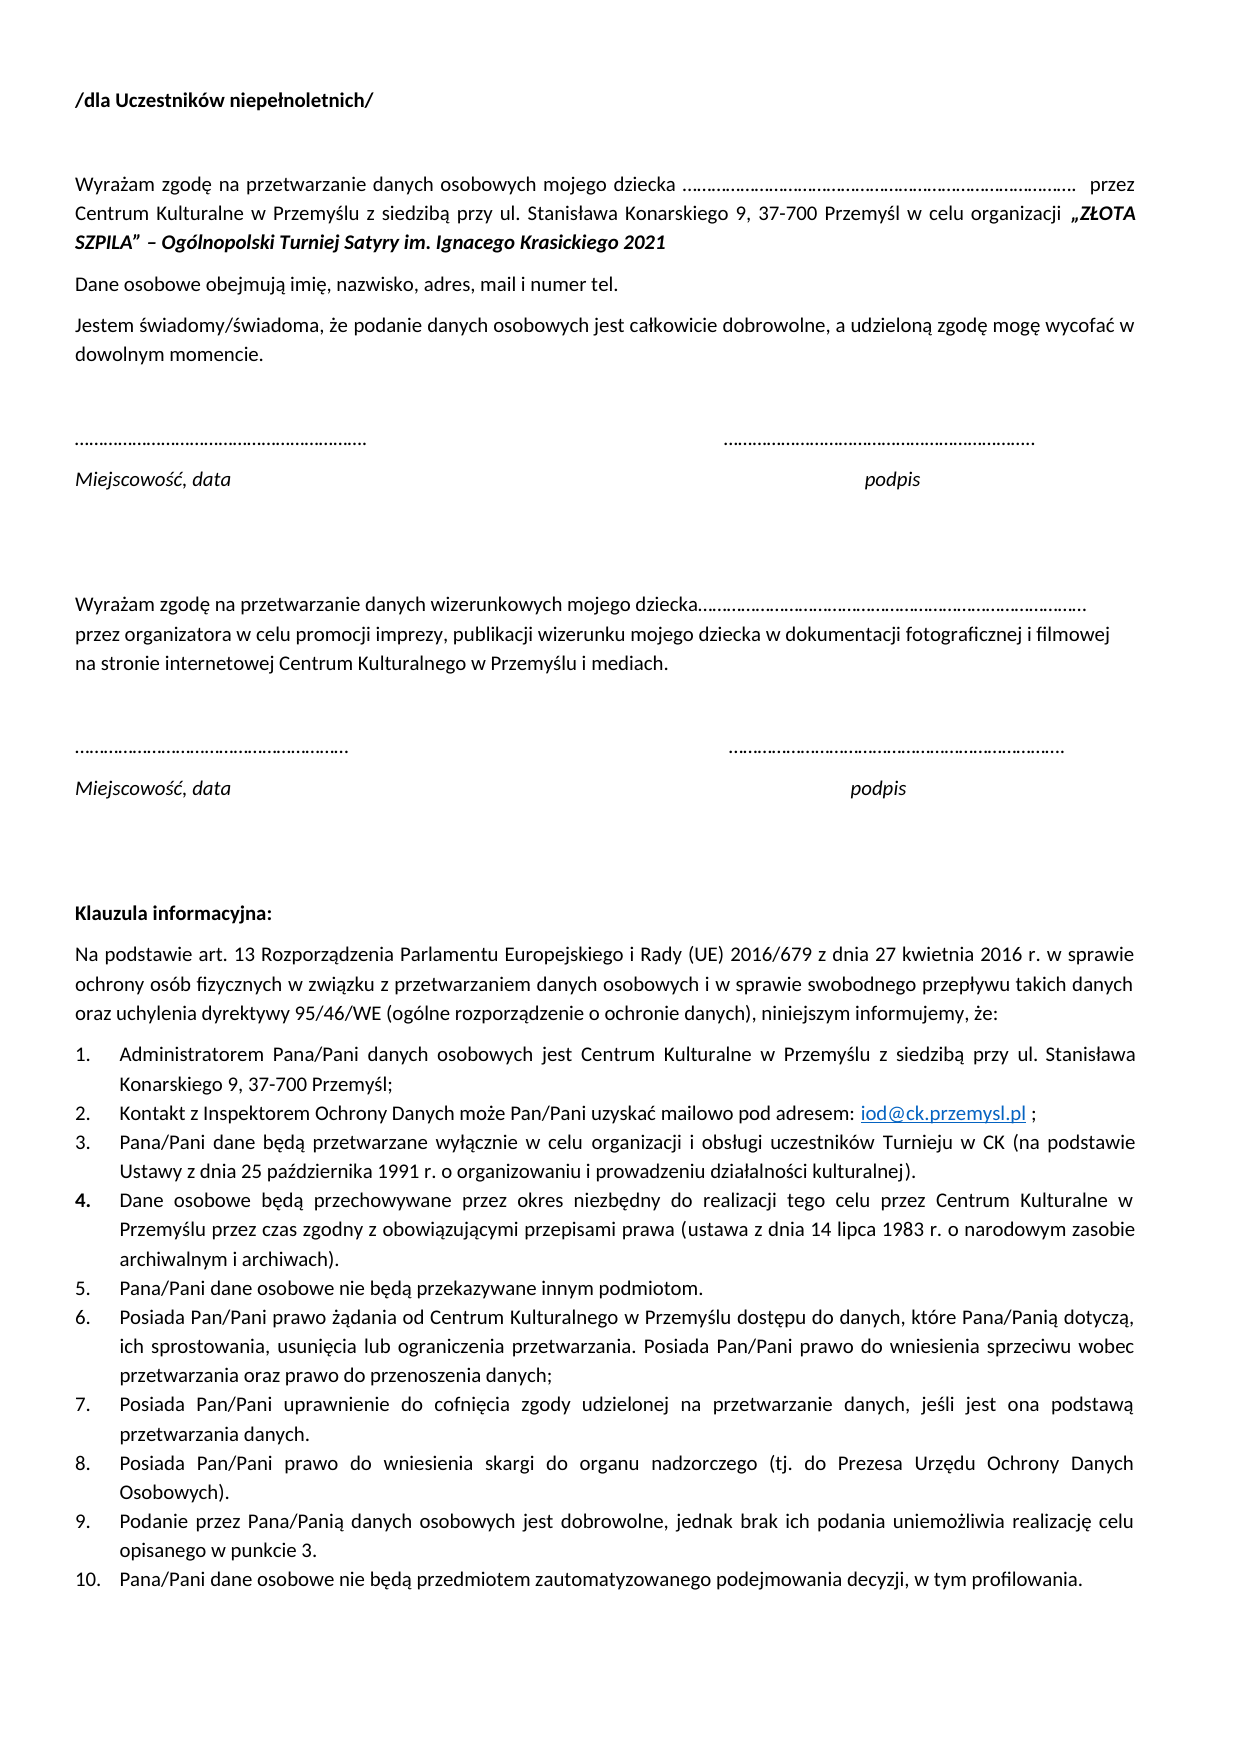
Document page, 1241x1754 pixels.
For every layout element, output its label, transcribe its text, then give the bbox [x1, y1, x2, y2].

list Posiada Pan/Pani uprawnienie do cofnięcia zgody udzielonej na przetwarzanie danych, jeśli jest ona podstawą przetwarzania danych. [75, 1392, 1136, 1446]
text Jestem świadomy/świadoma, że podanie danych osobowych jest całkowicie dobrowolne, a udzieloną zgodę mogę wycofać w dowolnym momencie. [75, 312, 1136, 367]
list Posiada Pan/Pani prawo do wniesienia skargi do organu nadzorczego (tj. do Prezesa Urzędu Ochrony Danych Osobowych). [75, 1450, 1136, 1504]
list Kontakt z Inspektorem Ochrony Danych może Pan/Pani uzyskać mailowo pod adresem: iod@ck.przemysl.pl ; [75, 1100, 1136, 1125]
text ………………………………………………… ……………………………………………………………. [75, 733, 1136, 759]
text Miejscowość, data podpis [75, 775, 1136, 800]
list Pana/Pani dane będą przetwarzane wyłącznie w celu organizacji i obsługi uczestników Turnieju w CK (na podstawie Ustawy z dnia 25 października 1991 r. o organizowaniu i prowadzeniu działalności kulturalnej). [75, 1129, 1136, 1184]
text /dla Uczestników niepełnoletnich/ [75, 87, 1136, 113]
text Na podstawie art. 13 Rozporządzenia Parlamentu Europejskiego i Rady (UE) 2016/679 z dnia 27 kwietnia 2016 r. w sprawie ochrony osób fizycznych w związku z przetwarzaniem danych osobowych i w sprawie swobodnego przepływu takich danych oraz uchylenia dyrektywy 95/46/WE (ogólne rozporządzenie o ochronie danych), niniejszym informujemy, że: [75, 942, 1136, 1025]
text Wyrażam zgodę na przetwarzanie danych wizerunkowych mojego dziecka……………………………………………………………………… przez organizatora w celu promocji imprezy, publikacji wizerunku mojego dziecka w dokumentacji fotograficznej i filmowej na stronie internetowej Centrum Kulturalnego w Przemyślu i mediach. [75, 592, 1136, 675]
text Miejscowość, data podpis [75, 467, 1136, 492]
list Podanie przez Pana/Panią danych osobowych jest dobrowolne, jednak brak ich podania uniemożliwia realizację celu opisanego w punkcie 3. [75, 1508, 1136, 1563]
list Pana/Pani dane osobowe nie będą przekazywane innym podmiotom. [75, 1275, 1136, 1300]
text ……………………………………………………. ……………………………………………………….. [75, 425, 1136, 450]
text Klauzula informacyjna: [75, 900, 1136, 925]
list Administratorem Pana/Pani danych osobowych jest Centrum Kulturalne w Przemyślu z siedzibą przy ul. Stanisława Konarskiego 9, 37-700 Przemyśl; [75, 1042, 1136, 1096]
list Pana/Pani dane osobowe nie będą przedmiotem zautomatyzowanego podejmowania decyzji, w tym profilowania. [75, 1567, 1136, 1592]
list Dane osobowe będą przechowywane przez okres niezbędny do realizacji tego celu przez Centrum Kulturalne w Przemyślu przez czas zgodny z obowiązującymi przepisami prawa (ustawa z dnia 14 lipca 1983 r. o narodowym zasobie archiwalnym i archiwach). [75, 1187, 1136, 1271]
list Posiada Pan/Pani prawo żądania od Centrum Kulturalnego w Przemyślu dostępu do danych, które Pana/Panią dotyczą, ich sprostowania, usunięcia lub ograniczenia przetwarzania. Posiada Pan/Pani prawo do wniesienia sprzeciwu wobec przetwarzania oraz prawo do przenoszenia danych; [75, 1304, 1136, 1388]
text Dane osobowe obejmują imię, nazwisko, adres, mail i numer tel. [75, 271, 1136, 296]
text Wyrażam zgodę na przetwarzanie danych osobowych mojego dziecka ………………………………………………………………………. przez Centrum Kulturalne w Przemyślu z siedzibą przy ul. Stanisława Konarskiego 9, 37-700 Przemyśl w celu organizacji „ZŁOTA SZPILA” – Ogólnopolski Turniej Satyry im. Ignacego Krasickiego 2021 [75, 171, 1136, 254]
